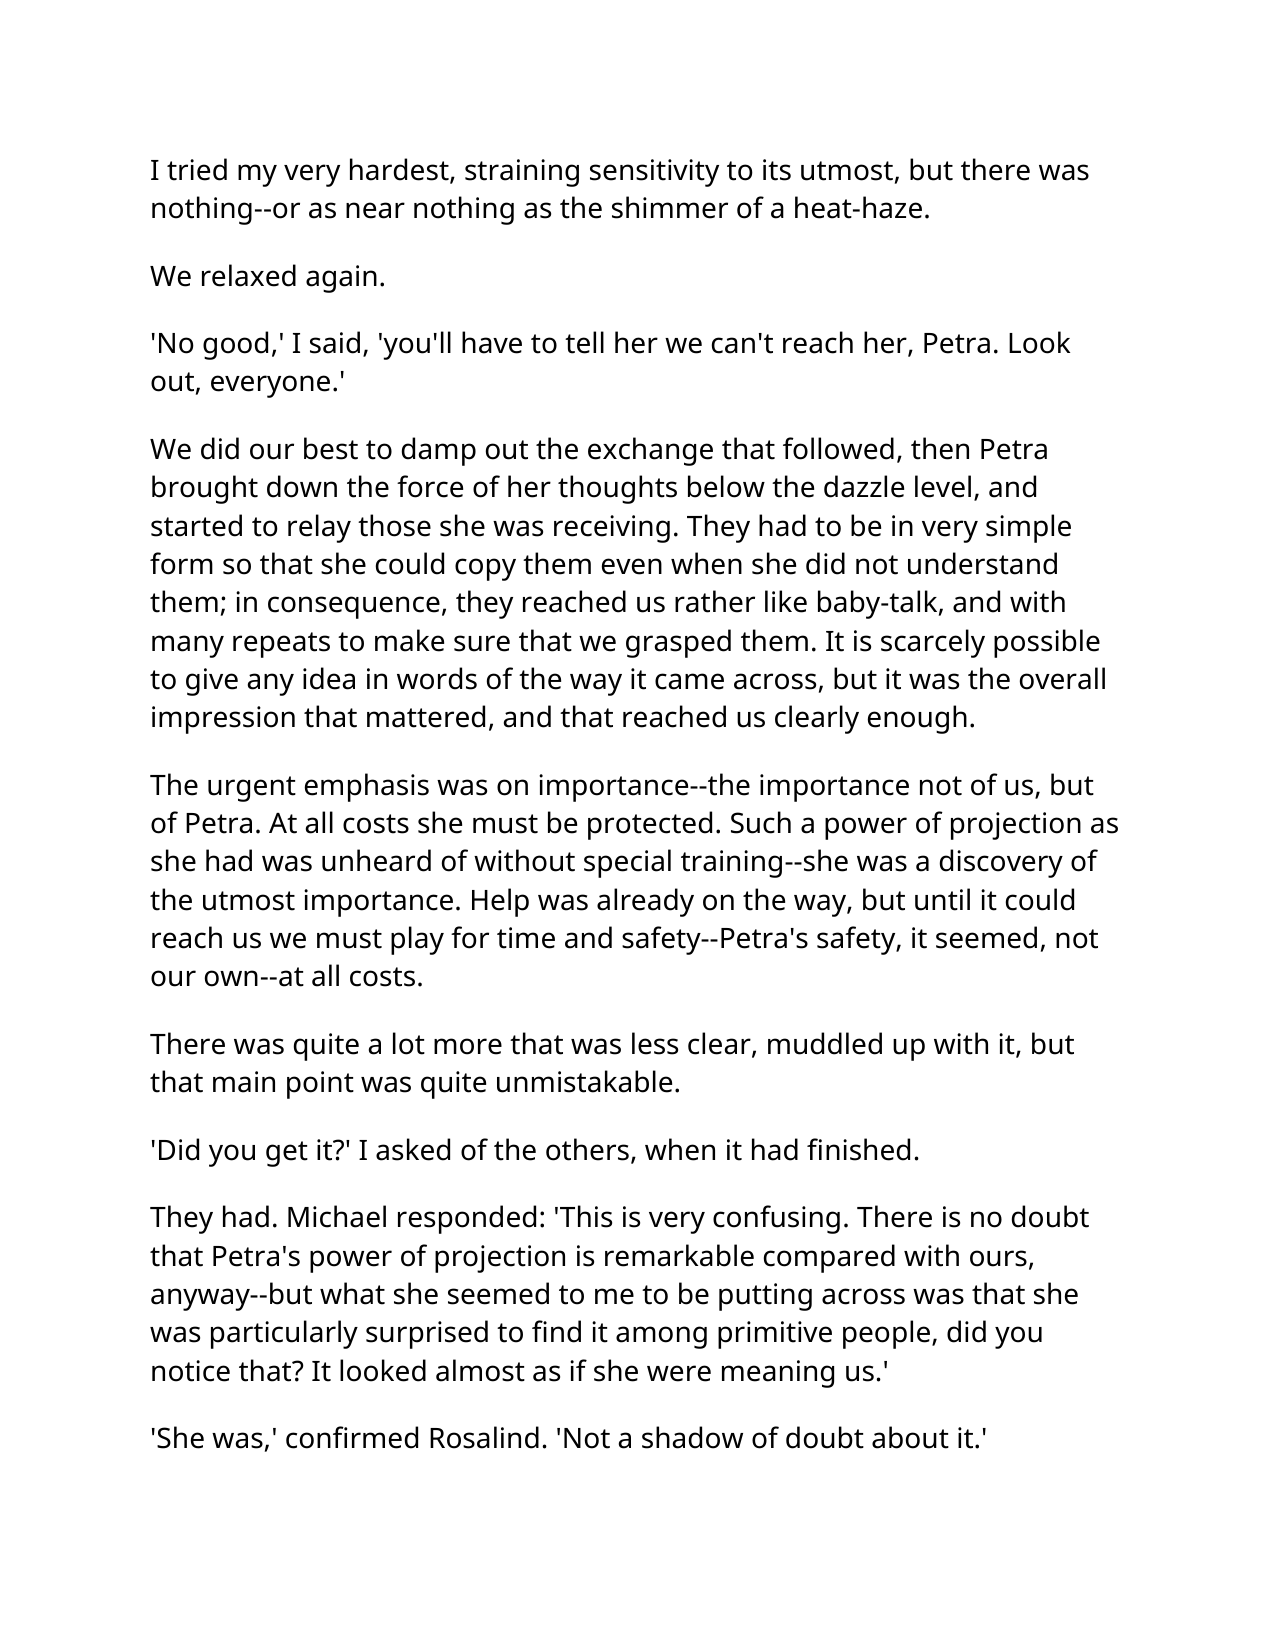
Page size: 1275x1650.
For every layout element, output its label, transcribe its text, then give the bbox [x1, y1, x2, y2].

text We relaxed again. [150, 256, 1125, 294]
text They had. Michael responded: 'This is very confusing. There is no doubt that Petra's power of projection is remarkable compared with ours, anyway--but what she seemed to me to be putting across was that she was particularly surprised to find it among primitive people, did you notice that? It looked almost as if she were meaning us.' [150, 1197, 1125, 1389]
text 'No good,' I said, 'you'll have to tell her we can't reach her, Petra. Look out, everyone.' [150, 323, 1125, 400]
text 'Did you get it?' I asked of the others, when it had finished. [150, 1130, 1125, 1168]
text 'She was,' confirmed Rosalind. 'Not a shadow of doubt about it.' [150, 1418, 1125, 1457]
text I tried my very hardest, straining sensitivity to its utmost, but there was nothing--or as near nothing as the shimmer of a heat-haze. [150, 150, 1125, 227]
text There was quite a lot more that was less clear, muddled up with it, but that main point was quite unmistakable. [150, 1024, 1125, 1101]
text We did our best to damp out the exchange that followed, then Petra brought down the force of her thoughts below the dazzle level, and started to relay those she was receiving. They had to be in very simple form so that she could copy them even when she did not understand them; in consequence, they reached us rather like baby-talk, and with many repeats to make sure that we grasped them. It is scarcely possible to give any idea in words of the way it came across, but it was the overall impression that mattered, and that reached us clearly enough. [150, 429, 1125, 736]
text The urgent emphasis was on importance--the importance not of us, but of Petra. At all costs she must be protected. Such a power of projection as she had was unheard of without special training--she was a discovery of the utmost importance. Help was already on the way, but until it could reach us we must play for time and safety--Petra's safety, it seemed, not our own--at all costs. [150, 765, 1125, 995]
